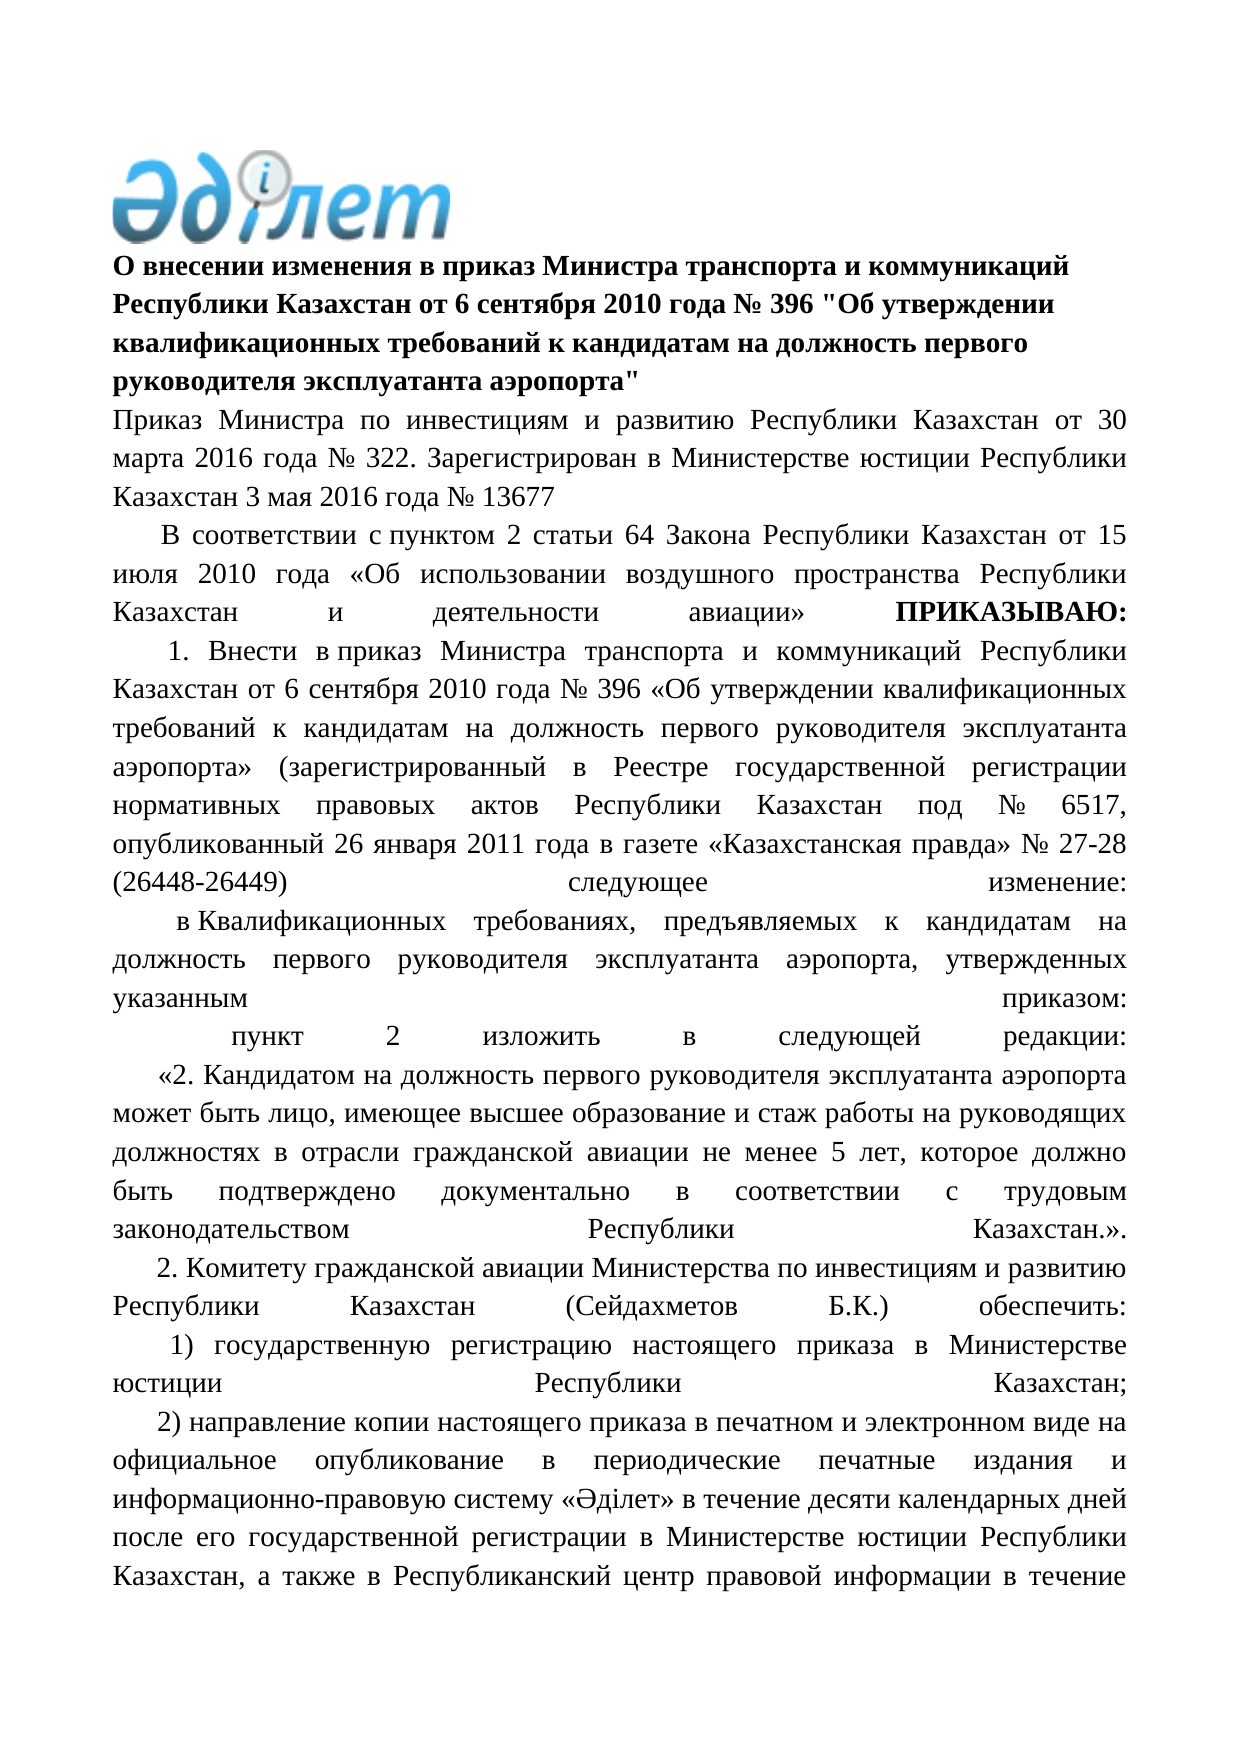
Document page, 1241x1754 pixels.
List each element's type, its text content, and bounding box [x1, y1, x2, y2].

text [112, 517, 1128, 1592]
picture [112, 150, 451, 244]
text Приказ Министра по инвестициям и развитию Республики Казахстан от 30 марта 2016 года № 322. Зарегистрирован в Министерстве юстиции Республики Казахстан 3 мая 2016 года № 13677 [112, 402, 1128, 512]
text О внесении изменения в приказ Министра транспорта и коммуникаций Республики Казахстан от 6 сентября 2010 года № 396 "Об утверждении квалификационных требований к кандидатам на должность первого руководителя эксплуатанта аэропорта" [112, 248, 1128, 397]
